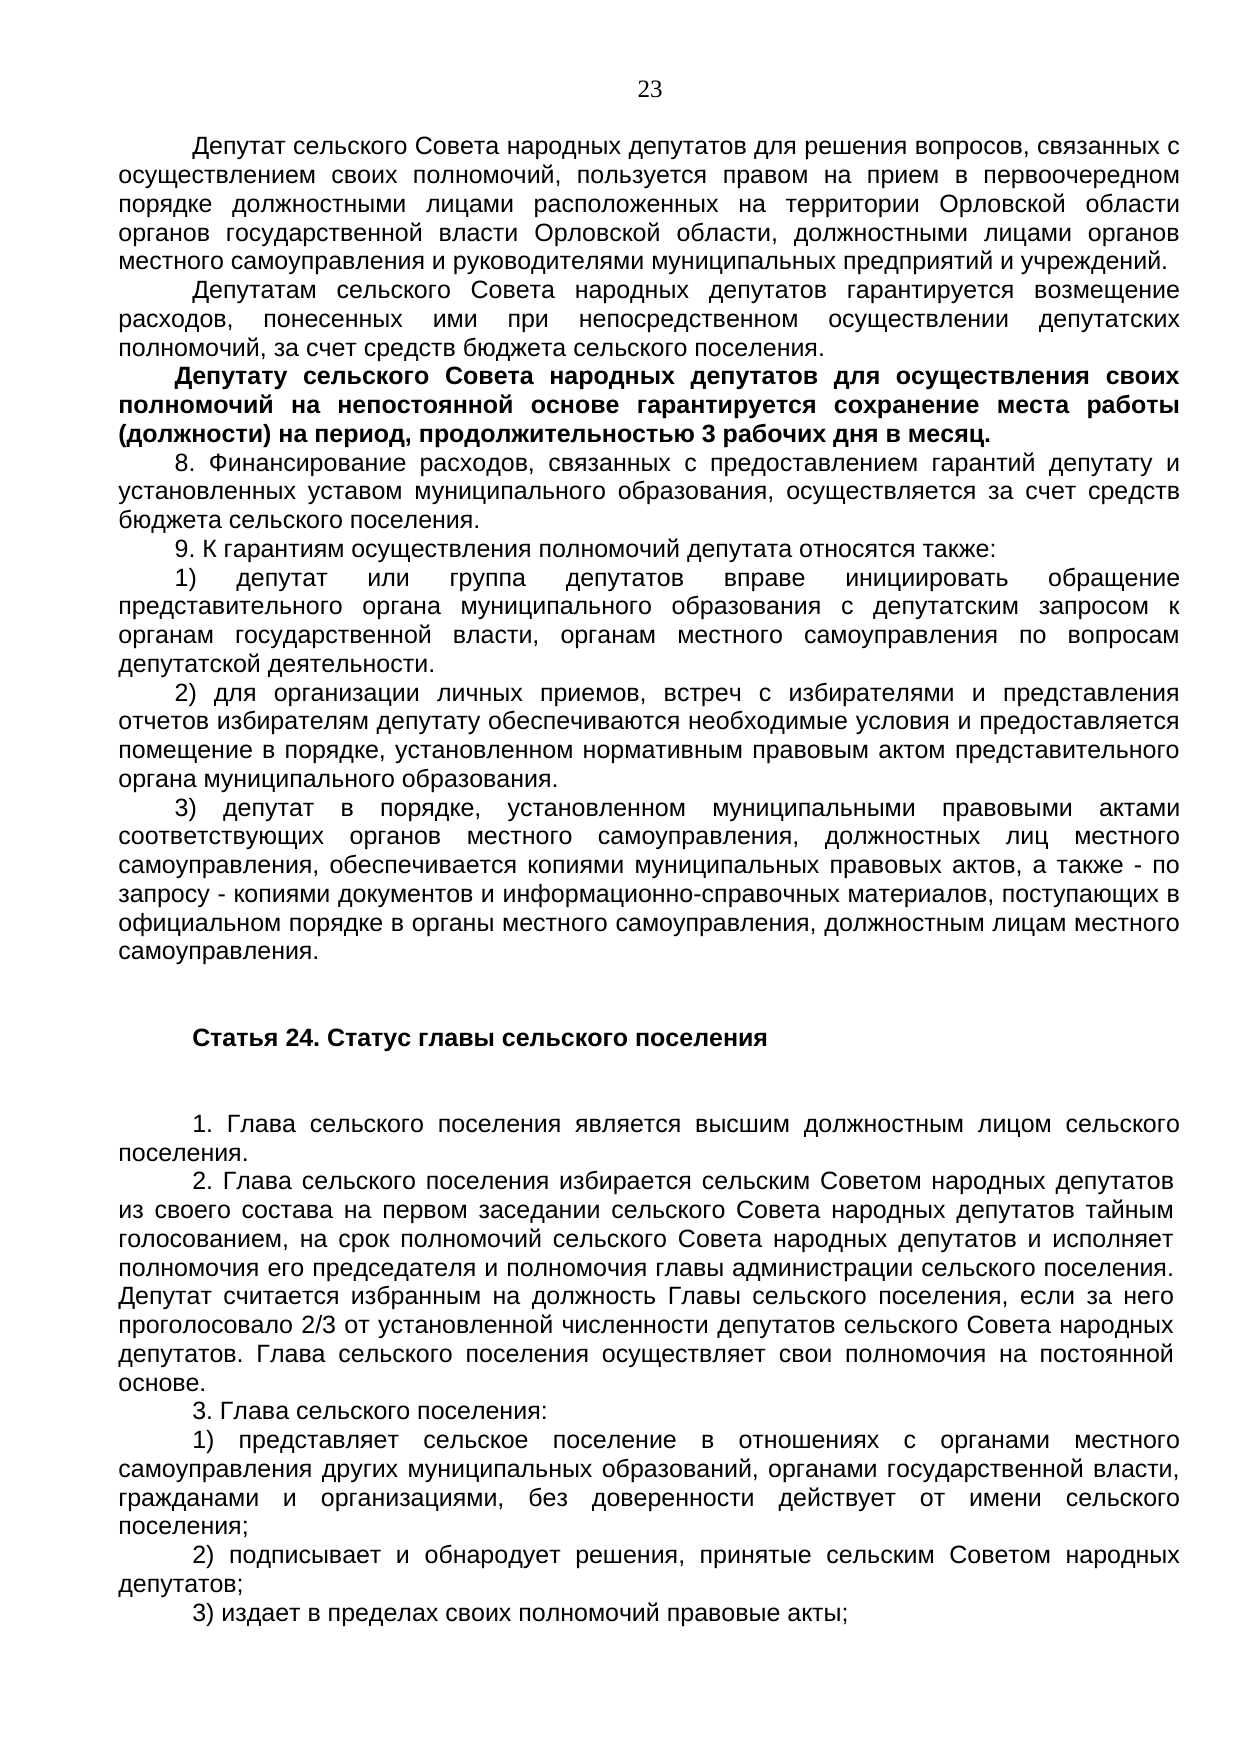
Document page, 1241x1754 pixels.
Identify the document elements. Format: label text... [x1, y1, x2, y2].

text 8. Финансирование расходов, связанных с предоставлением гарантий депутату и установленных уставом муниципального образования, осуществляется за счет средств бюджета сельского поселения. [118, 448, 1181, 534]
text 3) депутат в порядке, установленном муниципальными правовыми актами соответствующих органов местного самоуправления, должностных лиц местного самоуправления, обеспечивается копиями муниципальных правовых актов, а также - по запросу - копиями документов и информационно-справочных материалов, поступающих в официальном порядке в органы местного самоуправления, должностным лицам местного самоуправления. [118, 793, 1181, 965]
text Статья 24. Статус главы сельского поселения [118, 1023, 1181, 1051]
text 2) для организации личных приемов, встреч с избирателями и представления отчетов избирателям депутату обеспечиваются необходимые условия и предоставляется помещение в порядке, установленном нормативным правовым актом представительного органа муниципального образования. [118, 678, 1181, 793]
text Депутату сельского Совета народных депутатов для осуществления своих полномочий на непостоянной основе гарантируется сохранение места работы (должности) на период, продолжительностью 3 рабочих дня в месяц. [118, 361, 1181, 448]
text 9. К гарантиям осуществления полномочий депутата относятся также: [118, 534, 1181, 563]
text 3) издает в пределах своих полномочий правовые акты; [118, 1598, 1181, 1626]
text 2. Глава сельского поселения избирается сельским Советом народных депутатов из своего состава на первом заседании сельского Совета народных депутатов тайным голосованием, на срок полномочий сельского Совета народных депутатов и исполняет полномочия его председателя и полномочия главы администрации сельского поселения. Депутат считается избранным на должность Главы сельского поселения, если за него проголосовало 2/3 от установленной численности депутатов сельского Совета народных депутатов. Глава сельского поселения осуществляет свои полномочия на постоянной основе. [118, 1166, 1175, 1396]
text 1) депутат или группа депутатов вправе инициировать обращение представительного органа муниципального образования с депутатским запросом к органам государственной власти, органам местного самоуправления по вопросам депутатской деятельности. [118, 563, 1181, 678]
text 3. Глава сельского поселения: [118, 1396, 1181, 1425]
text 2) подписывает и обнародует решения, принятые сельским Советом народных депутатов; [118, 1540, 1181, 1598]
text 1) представляет сельское поселение в отношениях с органами местного самоуправления других муниципальных образований, органами государственной власти, гражданами и организациями, без доверенности действует от имени сельского поселения; [118, 1425, 1181, 1540]
text 1. Глава сельского поселения является высшим должностным лицом сельского поселения. [118, 1109, 1181, 1166]
text Депутатам сельского Совета народных депутатов гарантируется возмещение расходов, понесенных ими при непосредственном осуществлении депутатских полномочий, за счет средств бюджета сельского поселения. [118, 275, 1181, 361]
text Депутат сельского Совета народных депутатов для решения вопросов, связанных с осуществлением своих полномочий, пользуется правом на прием в первоочередном порядке должностными лицами расположенных на территории Орловской области органов государственной власти Орловской области, должностными лицами органов местного самоуправления и руководителями муниципальных предприятий и учреждений. [118, 131, 1181, 275]
